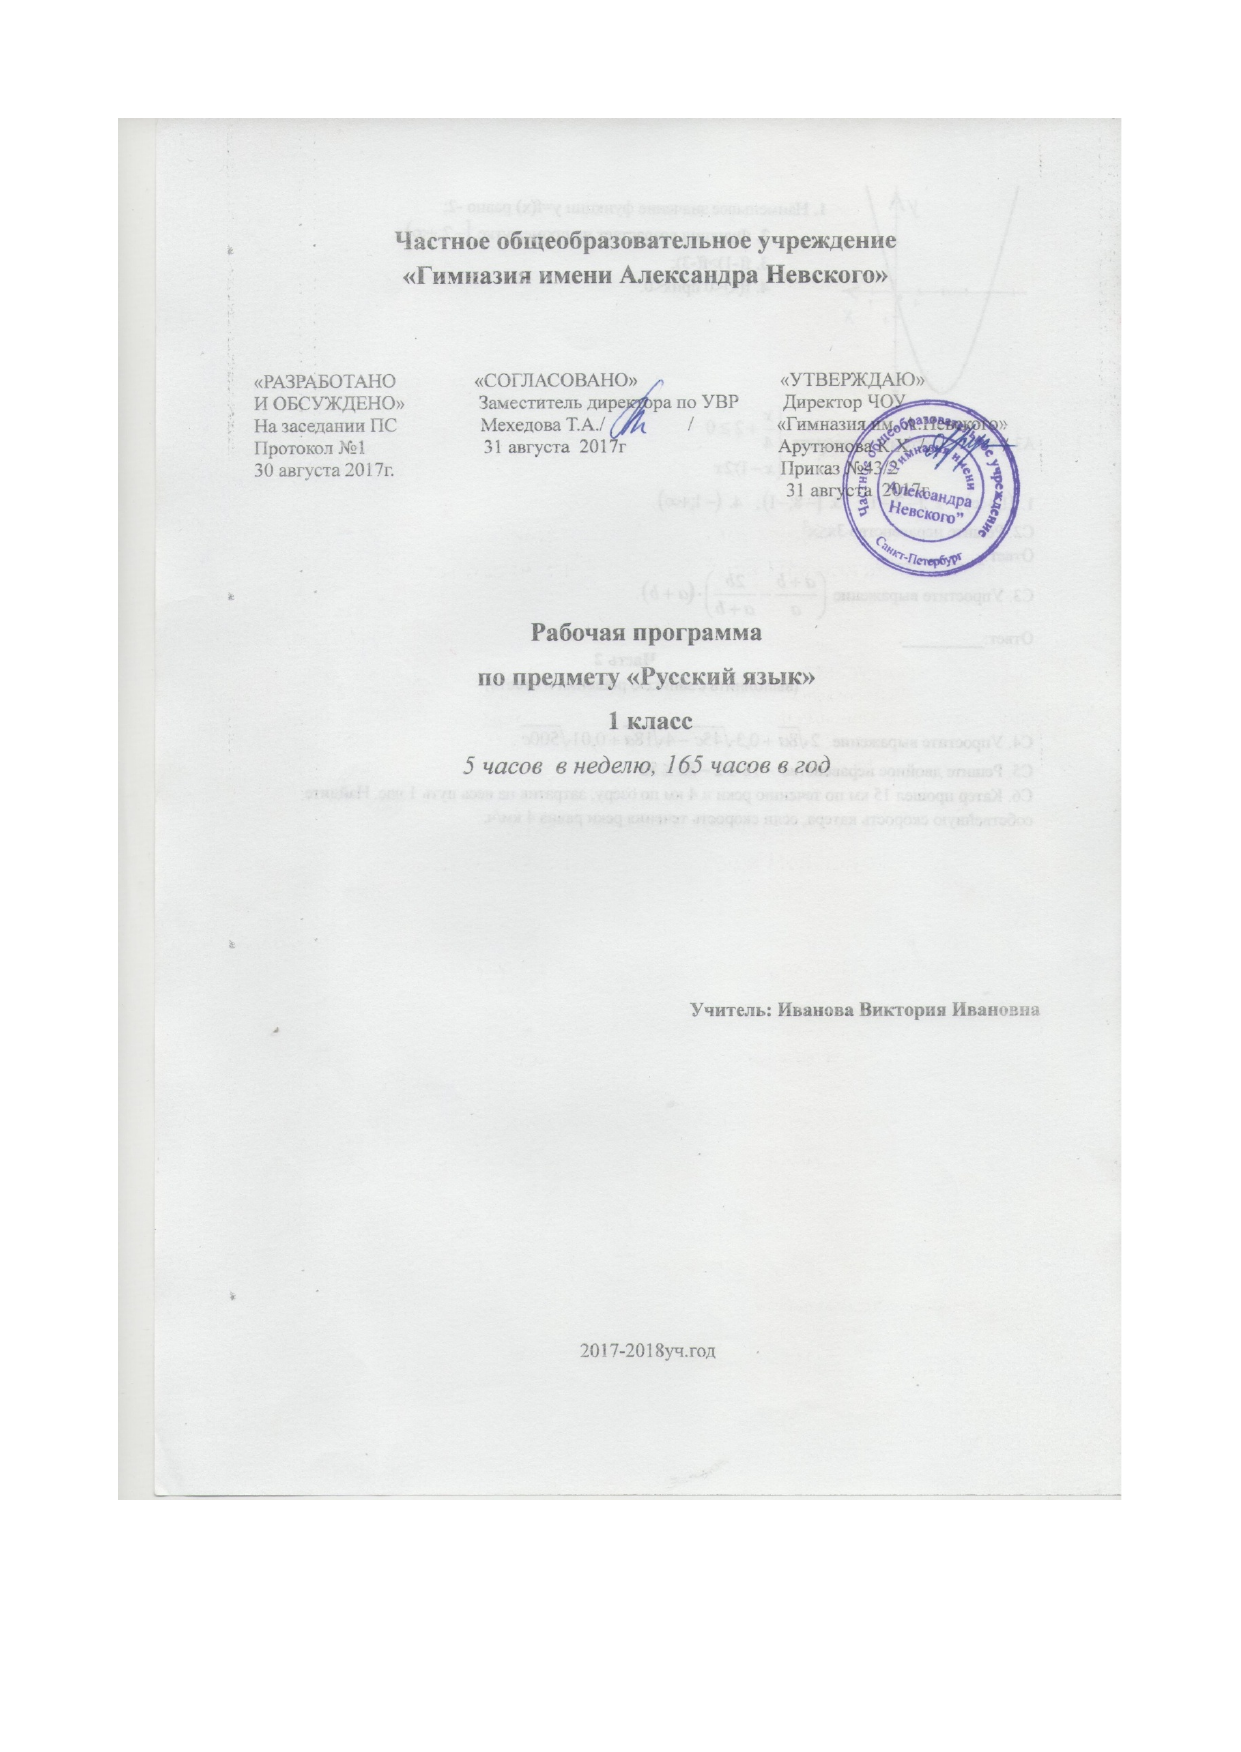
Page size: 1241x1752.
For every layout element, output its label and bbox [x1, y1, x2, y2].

picture [118, 118, 1122, 1500]
